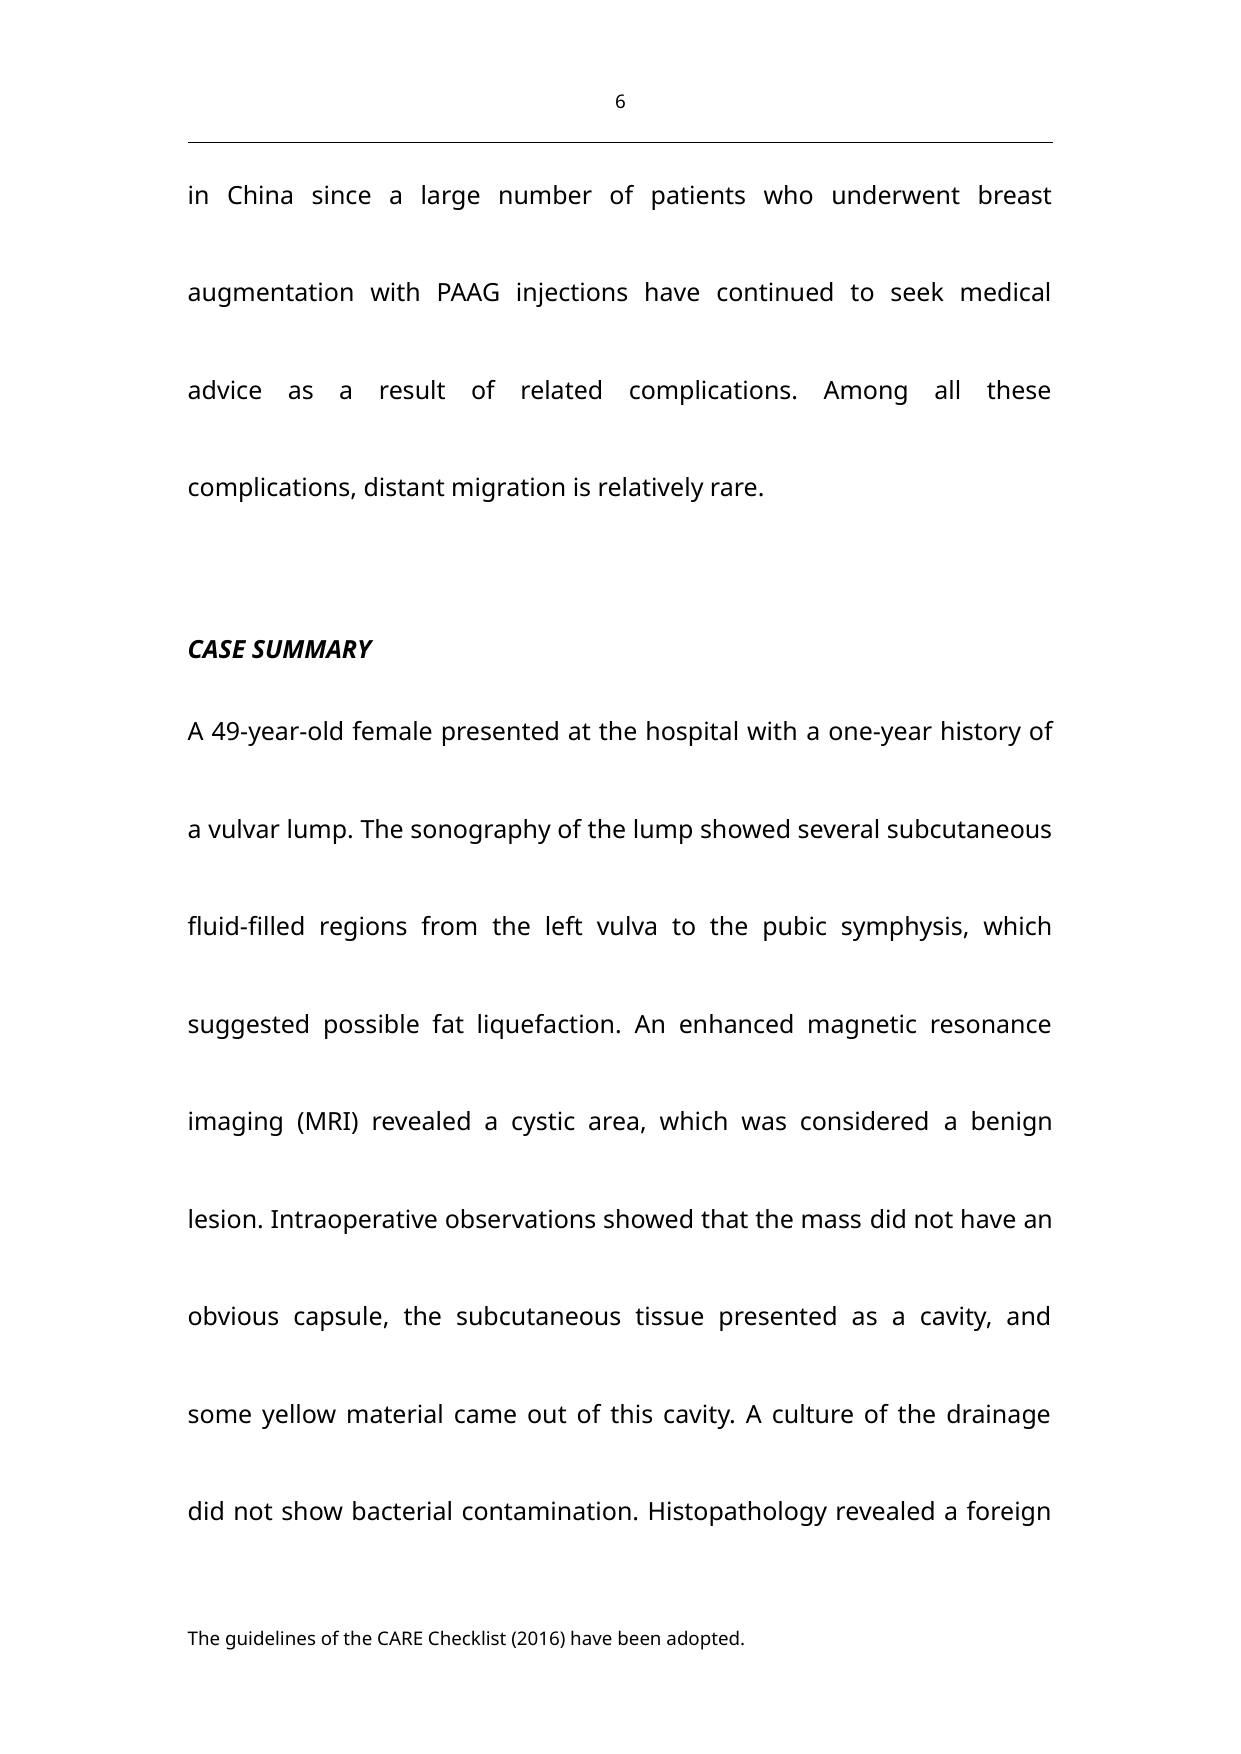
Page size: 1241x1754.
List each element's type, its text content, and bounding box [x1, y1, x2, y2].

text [187, 162, 1053, 519]
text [187, 698, 1053, 1543]
text CASE SUMMARY [187, 616, 1053, 681]
